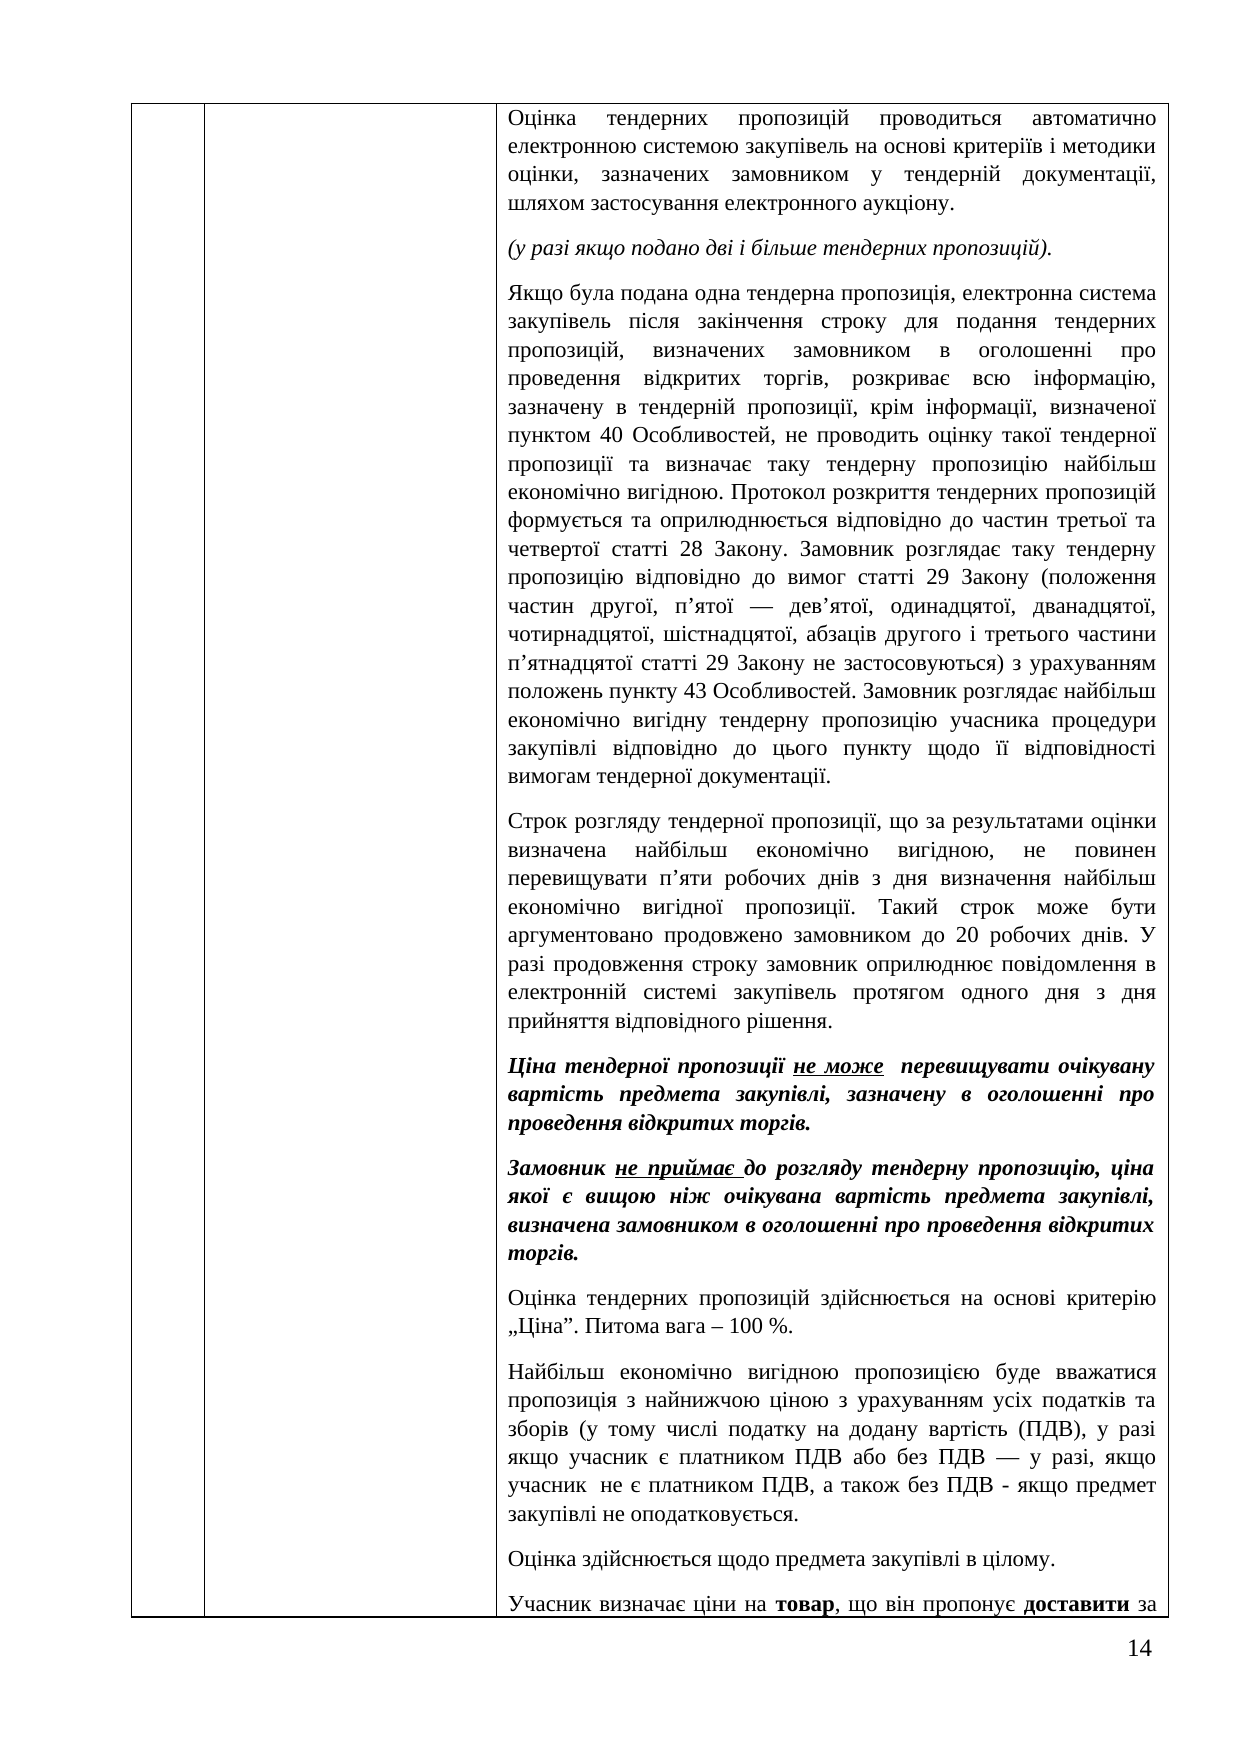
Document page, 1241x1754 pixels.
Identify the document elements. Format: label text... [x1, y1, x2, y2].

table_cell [497, 104, 1168, 1616]
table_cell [205, 104, 496, 1616]
table_cell 1 [132, 104, 204, 1616]
